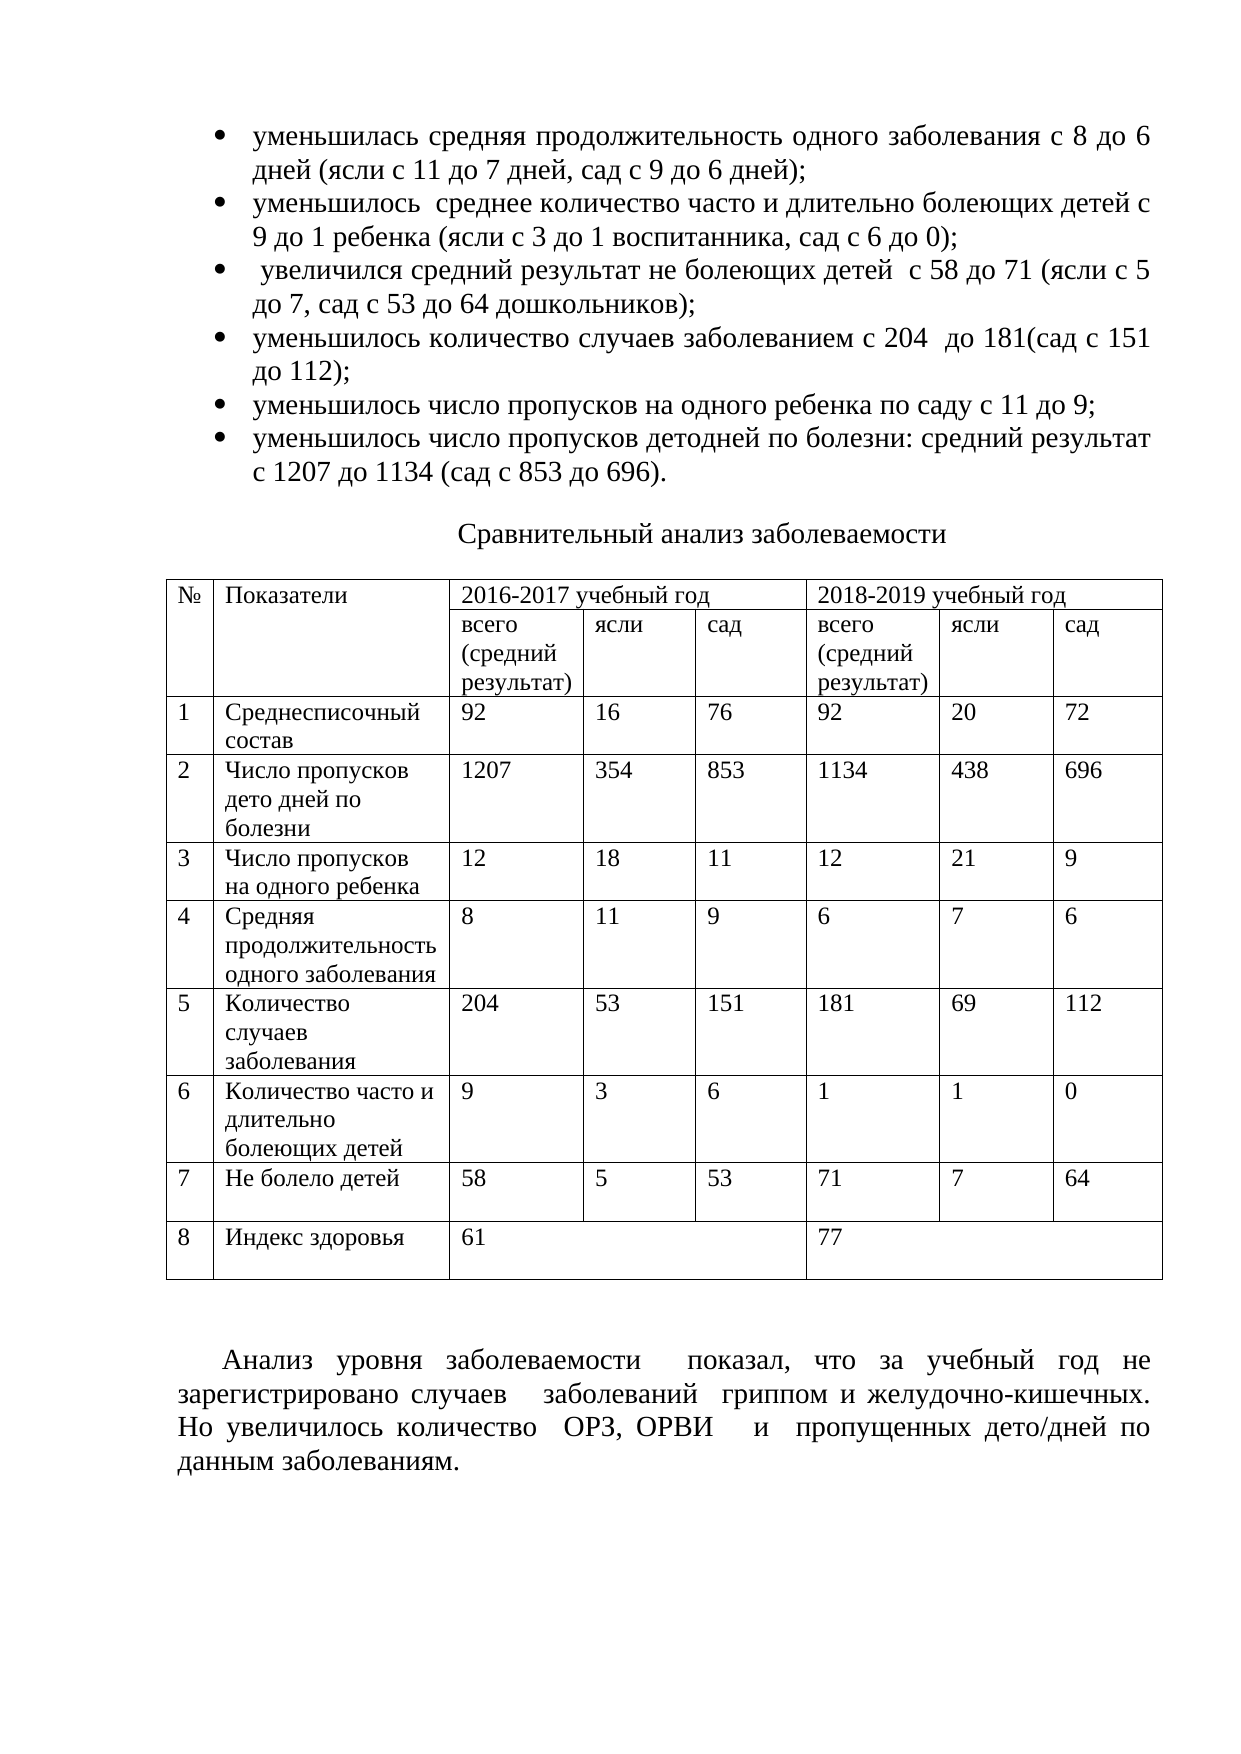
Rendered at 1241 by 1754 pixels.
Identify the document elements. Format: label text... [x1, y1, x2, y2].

table_cell сад [1054, 610, 1162, 696]
table_cell 204 [450, 989, 583, 1075]
table_cell 3 [584, 1076, 695, 1162]
table_cell Среднесписочный состав [214, 697, 449, 754]
table_cell 6 [167, 1076, 213, 1162]
table_cell 92 [450, 697, 583, 754]
table_cell Число пропусков дето дней по болезни [214, 755, 449, 842]
table_cell 53 [696, 1163, 806, 1221]
table_cell 0 [1054, 1076, 1162, 1162]
table_cell 69 [940, 989, 1053, 1075]
table_cell 1 [940, 1076, 1053, 1162]
table_header № [167, 580, 213, 696]
table_cell 76 [696, 697, 806, 754]
table_cell 5 [584, 1163, 695, 1221]
table_cell 2 [167, 755, 213, 842]
table_cell 21 [940, 843, 1053, 900]
list уменьшилось среднее количество часто и длительно болеющих детей с 9 до 1 ребенка (ясли с 3 до 1 воспитанника, сад с 6 до 0); [215, 185, 1152, 252]
table_cell 53 [584, 989, 695, 1075]
table_cell 20 [940, 697, 1053, 754]
table_cell 12 [807, 843, 939, 900]
table_cell Индекс здоровья [214, 1222, 449, 1279]
table_cell 7 [940, 901, 1053, 987]
table_cell 8 [167, 1222, 213, 1279]
table_cell 58 [450, 1163, 583, 1221]
table_header Показатели [214, 580, 449, 696]
table_cell 354 [584, 755, 695, 842]
table_cell Количество случаев заболевания [214, 989, 449, 1075]
table_cell Не болело детей [214, 1163, 449, 1221]
text Сравнительный анализ заболеваемости [252, 516, 1152, 550]
table_cell 7 [167, 1163, 213, 1221]
table_header 2016-2017 учебный год [450, 580, 806, 608]
table_cell 4 [167, 901, 213, 987]
table_cell Число пропусков на одного ребенка [214, 843, 449, 900]
table_cell 6 [807, 901, 939, 987]
list уменьшилось число пропусков на одного ребенка по саду с 11 до 9; [215, 387, 1152, 421]
table_cell 18 [584, 843, 695, 900]
table_cell 853 [696, 755, 806, 842]
table_cell 1 [167, 697, 213, 754]
table_cell 9 [1054, 843, 1162, 900]
table_cell 92 [807, 697, 939, 754]
list уменьшилось число пропусков детодней по болезни: средний результат с 1207 до 1134 (сад с 853 до 696). [215, 421, 1152, 488]
table_cell 181 [807, 989, 939, 1075]
table_cell 438 [940, 755, 1053, 842]
table_cell 9 [450, 1076, 583, 1162]
table_cell 12 [450, 843, 583, 900]
table_cell 696 [1054, 755, 1162, 842]
list уменьшилась средняя продолжительность одного заболевания с 8 до 6 дней (ясли с 11 до 7 дней, сад с 9 до 6 дней); [215, 118, 1152, 185]
table_cell 6 [1054, 901, 1162, 987]
table_cell 1207 [450, 755, 583, 842]
table_cell 77 [807, 1222, 1162, 1279]
table_cell 71 [807, 1163, 939, 1221]
table_cell 7 [940, 1163, 1053, 1221]
table_cell 61 [450, 1222, 806, 1279]
table_cell 8 [450, 901, 583, 987]
table_cell сад [696, 610, 806, 696]
table_cell 6 [696, 1076, 806, 1162]
table_cell 11 [696, 843, 806, 900]
table_cell 151 [696, 989, 806, 1075]
table_cell 1134 [807, 755, 939, 842]
table_cell 112 [1054, 989, 1162, 1075]
table_cell Количество часто и длительно болеющих детей [214, 1076, 449, 1162]
table_header 2018-2019 учебный год [807, 580, 1162, 608]
table_cell 16 [584, 697, 695, 754]
list увеличился средний результат не болеющих детей с 58 до 71 (ясли с 5 до 7, сад с 53 до 64 дошкольников); [215, 252, 1152, 320]
table_cell 5 [167, 989, 213, 1075]
table_cell ясли [940, 610, 1053, 696]
table_cell 64 [1054, 1163, 1162, 1221]
table_cell 3 [167, 843, 213, 900]
text Анализ уровня заболеваемости показал, что за учебный год не зарегистрировано случаев заболеваний гриппом и желудочно-кишечных. Но увеличилось количество ОРЗ, ОРВИ и пропущенных дето/дней по данным заболеваниям. [177, 1342, 1152, 1477]
list уменьшилось количество случаев заболеванием с 204 до 181(сад с 151 до 112); [215, 320, 1152, 387]
table_cell всего (средний результат) [450, 610, 583, 696]
table_cell 9 [696, 901, 806, 987]
table_cell всего (средний результат) [807, 610, 939, 696]
table_cell Средняя продолжительность одного заболевания [214, 901, 449, 987]
table_cell 11 [584, 901, 695, 987]
table_cell 72 [1054, 697, 1162, 754]
table_cell 1 [807, 1076, 939, 1162]
table_cell ясли [584, 610, 695, 696]
